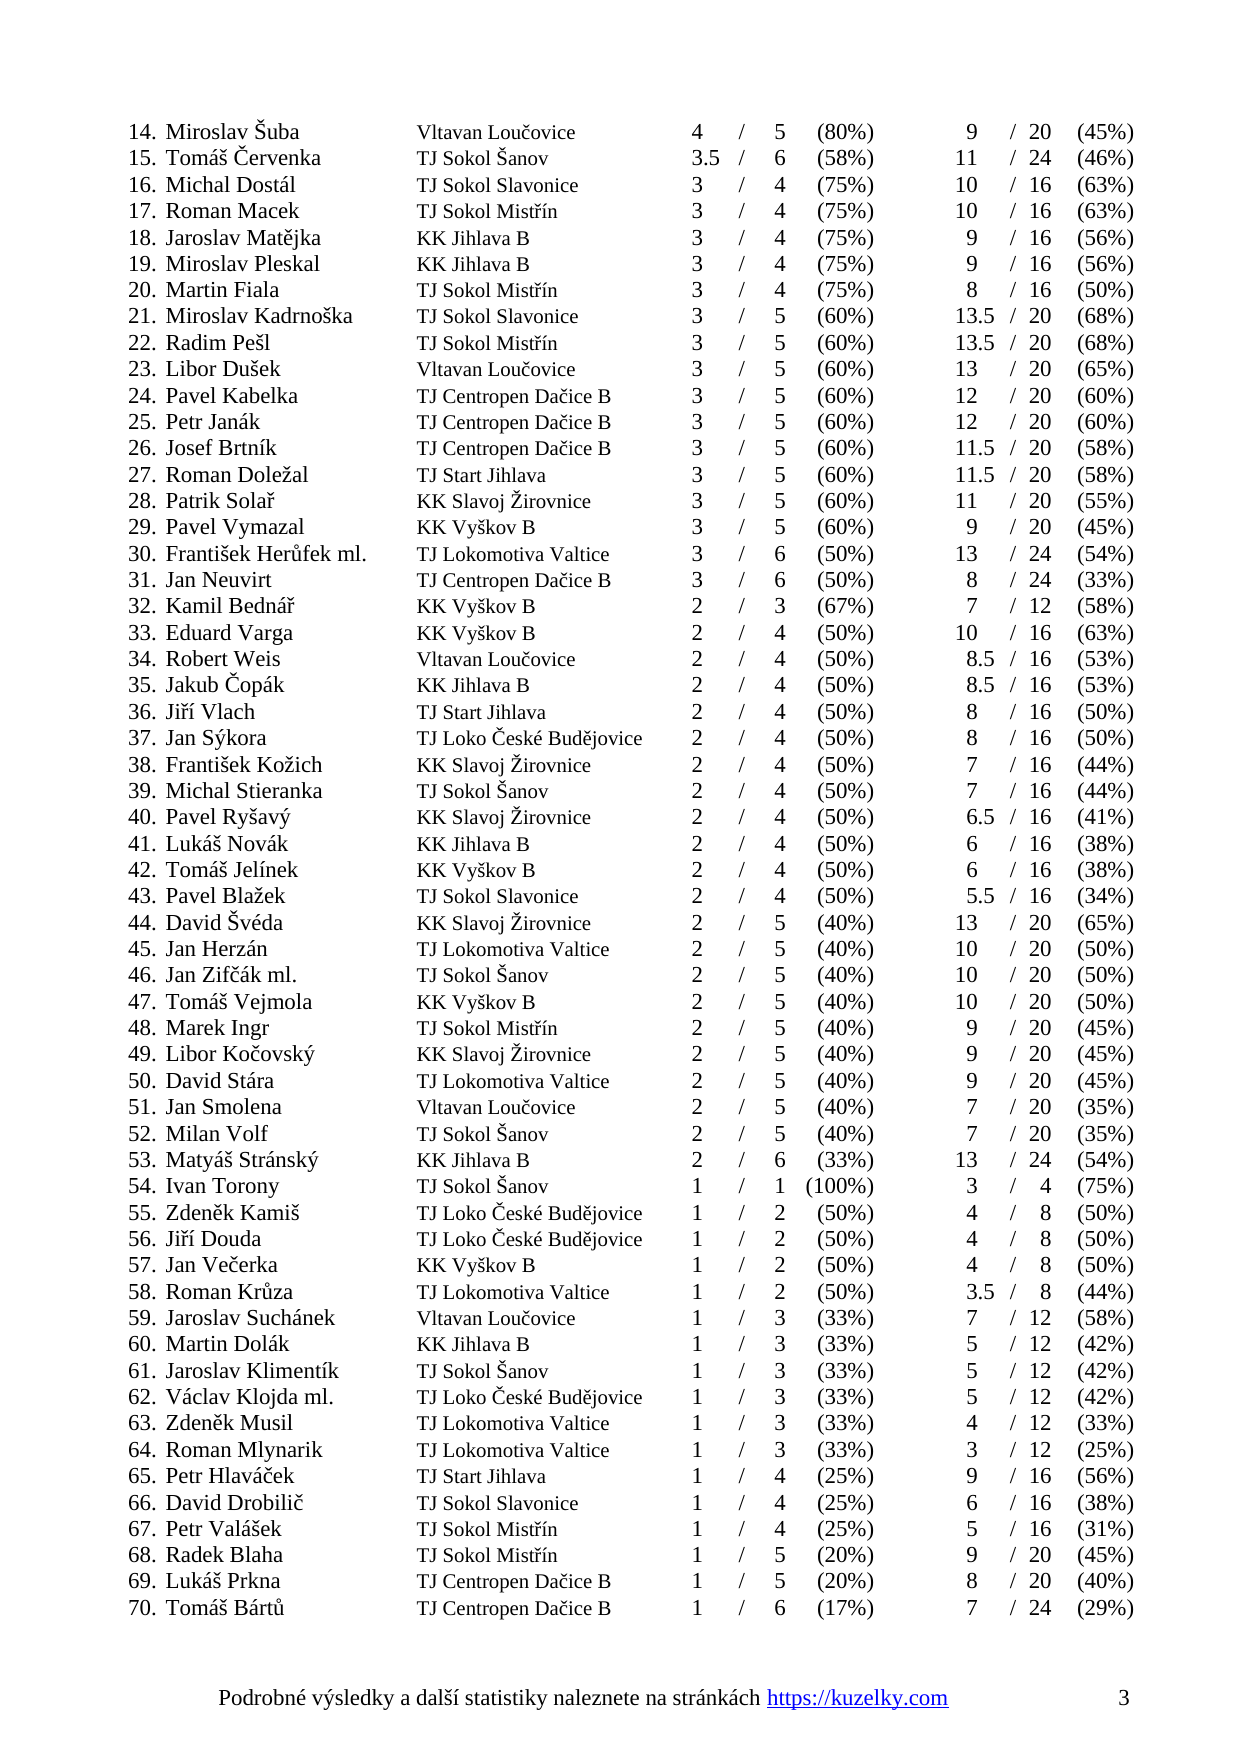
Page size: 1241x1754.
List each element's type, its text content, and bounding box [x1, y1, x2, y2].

text 61. Jaroslav Klimentík TJ Sokol Šanov 1 / 3 (33%) 5 / 12 (42%) [106, 1357, 1134, 1383]
text 44. David Švéda KK Slavoj Žirovnice 2 / 5 (40%) 13 / 20 (65%) [106, 909, 1134, 935]
text 60. Martin Dolák KK Jihlava B 1 / 3 (33%) 5 / 12 (42%) [106, 1330, 1134, 1357]
text 30. František Herůfek ml. TJ Lokomotiva Valtice 3 / 6 (50%) 13 / 24 (54%) [106, 540, 1134, 566]
text 54. Ivan Torony TJ Sokol Šanov 1 / 1 (100%) 3 / 4 (75%) [106, 1172, 1134, 1199]
text 18. Jaroslav Matějka KK Jihlava B 3 / 4 (75%) 9 / 16 (56%) [106, 223, 1134, 250]
text 23. Libor Dušek Vltavan Loučovice 3 / 5 (60%) 13 / 20 (65%) [106, 355, 1134, 382]
text 41. Lukáš Novák KK Jihlava B 2 / 4 (50%) 6 / 16 (38%) [106, 830, 1134, 856]
text 19. Miroslav Pleskal KK Jihlava B 3 / 4 (75%) 9 / 16 (56%) [106, 250, 1134, 276]
text 66. David Drobilič TJ Sokol Slavonice 1 / 4 (25%) 6 / 16 (38%) [106, 1488, 1134, 1515]
text 62. Václav Klojda ml. TJ Loko České Budějovice 1 / 3 (33%) 5 / 12 (42%) [106, 1383, 1134, 1409]
text 47. Tomáš Vejmola KK Vyškov B 2 / 5 (40%) 10 / 20 (50%) [106, 988, 1134, 1014]
text 21. Miroslav Kadrnoška TJ Sokol Slavonice 3 / 5 (60%) 13.5 / 20 (68%) [106, 303, 1134, 329]
text 68. Radek Blaha TJ Sokol Mistřín 1 / 5 (20%) 9 / 20 (45%) [106, 1541, 1134, 1568]
text 37. Jan Sýkora TJ Loko České Budějovice 2 / 4 (50%) 8 / 16 (50%) [106, 724, 1134, 751]
text 26. Josef Brtník TJ Centropen Dačice B 3 / 5 (60%) 11.5 / 20 (58%) [106, 434, 1134, 461]
text 42. Tomáš Jelínek KK Vyškov B 2 / 4 (50%) 6 / 16 (38%) [106, 856, 1134, 882]
text 40. Pavel Ryšavý KK Slavoj Žirovnice 2 / 4 (50%) 6.5 / 16 (41%) [106, 803, 1134, 830]
text 14. Miroslav Šuba Vltavan Loučovice 4 / 5 (80%) 9 / 20 (45%) [106, 118, 1134, 144]
text 32. Kamil Bednář KK Vyškov B 2 / 3 (67%) 7 / 12 (58%) [106, 592, 1134, 619]
text 56. Jiří Douda TJ Loko České Budějovice 1 / 2 (50%) 4 / 8 (50%) [106, 1225, 1134, 1251]
text 45. Jan Herzán TJ Lokomotiva Valtice 2 / 5 (40%) 10 / 20 (50%) [106, 935, 1134, 961]
text 16. Michal Dostál TJ Sokol Slavonice 3 / 4 (75%) 10 / 16 (63%) [106, 171, 1134, 197]
text 39. Michal Stieranka TJ Sokol Šanov 2 / 4 (50%) 7 / 16 (44%) [106, 777, 1134, 803]
text 20. Martin Fiala TJ Sokol Mistřín 3 / 4 (75%) 8 / 16 (50%) [106, 276, 1134, 303]
text 31. Jan Neuvirt TJ Centropen Dačice B 3 / 6 (50%) 8 / 24 (33%) [106, 566, 1134, 592]
text 28. Patrik Solař KK Slavoj Žirovnice 3 / 5 (60%) 11 / 20 (55%) [106, 487, 1134, 513]
text 51. Jan Smolena Vltavan Loučovice 2 / 5 (40%) 7 / 20 (35%) [106, 1093, 1134, 1119]
text 36. Jiří Vlach TJ Start Jihlava 2 / 4 (50%) 8 / 16 (50%) [106, 698, 1134, 724]
text 27. Roman Doležal TJ Start Jihlava 3 / 5 (60%) 11.5 / 20 (58%) [106, 461, 1134, 487]
text 70. Tomáš Bártů TJ Centropen Dačice B 1 / 6 (17%) 7 / 24 (29%) [106, 1594, 1134, 1620]
text 58. Roman Krůza TJ Lokomotiva Valtice 1 / 2 (50%) 3.5 / 8 (44%) [106, 1278, 1134, 1304]
text 38. František Kožich KK Slavoj Žirovnice 2 / 4 (50%) 7 / 16 (44%) [106, 751, 1134, 777]
text 35. Jakub Čopák KK Jihlava B 2 / 4 (50%) 8.5 / 16 (53%) [106, 672, 1134, 698]
text 34. Robert Weis Vltavan Loučovice 2 / 4 (50%) 8.5 / 16 (53%) [106, 645, 1134, 672]
text 33. Eduard Varga KK Vyškov B 2 / 4 (50%) 10 / 16 (63%) [106, 619, 1134, 645]
text 29. Pavel Vymazal KK Vyškov B 3 / 5 (60%) 9 / 20 (45%) [106, 513, 1134, 540]
text 55. Zdeněk Kamiš TJ Loko České Budějovice 1 / 2 (50%) 4 / 8 (50%) [106, 1199, 1134, 1225]
text 57. Jan Večerka KK Vyškov B 1 / 2 (50%) 4 / 8 (50%) [106, 1251, 1134, 1278]
text 46. Jan Zifčák ml. TJ Sokol Šanov 2 / 5 (40%) 10 / 20 (50%) [106, 961, 1134, 988]
text 64. Roman Mlynarik TJ Lokomotiva Valtice 1 / 3 (33%) 3 / 12 (25%) [106, 1436, 1134, 1462]
text 24. Pavel Kabelka TJ Centropen Dačice B 3 / 5 (60%) 12 / 20 (60%) [106, 382, 1134, 408]
text 67. Petr Valášek TJ Sokol Mistřín 1 / 4 (25%) 5 / 16 (31%) [106, 1515, 1134, 1541]
text 22. Radim Pešl TJ Sokol Mistřín 3 / 5 (60%) 13.5 / 20 (68%) [106, 329, 1134, 355]
text 48. Marek Ingr TJ Sokol Mistřín 2 / 5 (40%) 9 / 20 (45%) [106, 1014, 1134, 1041]
text 17. Roman Macek TJ Sokol Mistřín 3 / 4 (75%) 10 / 16 (63%) [106, 197, 1134, 223]
text 15. Tomáš Červenka TJ Sokol Šanov 3.5 / 6 (58%) 11 / 24 (46%) [106, 144, 1134, 171]
text 43. Pavel Blažek TJ Sokol Slavonice 2 / 4 (50%) 5.5 / 16 (34%) [106, 882, 1134, 909]
text 65. Petr Hlaváček TJ Start Jihlava 1 / 4 (25%) 9 / 16 (56%) [106, 1462, 1134, 1488]
text 53. Matyáš Stránský KK Jihlava B 2 / 6 (33%) 13 / 24 (54%) [106, 1146, 1134, 1172]
text 50. David Stára TJ Lokomotiva Valtice 2 / 5 (40%) 9 / 20 (45%) [106, 1067, 1134, 1093]
text 25. Petr Janák TJ Centropen Dačice B 3 / 5 (60%) 12 / 20 (60%) [106, 408, 1134, 434]
text 69. Lukáš Prkna TJ Centropen Dačice B 1 / 5 (20%) 8 / 20 (40%) [106, 1568, 1134, 1594]
text 52. Milan Volf TJ Sokol Šanov 2 / 5 (40%) 7 / 20 (35%) [106, 1119, 1134, 1146]
text 59. Jaroslav Suchánek Vltavan Loučovice 1 / 3 (33%) 7 / 12 (58%) [106, 1304, 1134, 1330]
text 63. Zdeněk Musil TJ Lokomotiva Valtice 1 / 3 (33%) 4 / 12 (33%) [106, 1409, 1134, 1436]
text 49. Libor Kočovský KK Slavoj Žirovnice 2 / 5 (40%) 9 / 20 (45%) [106, 1041, 1134, 1067]
